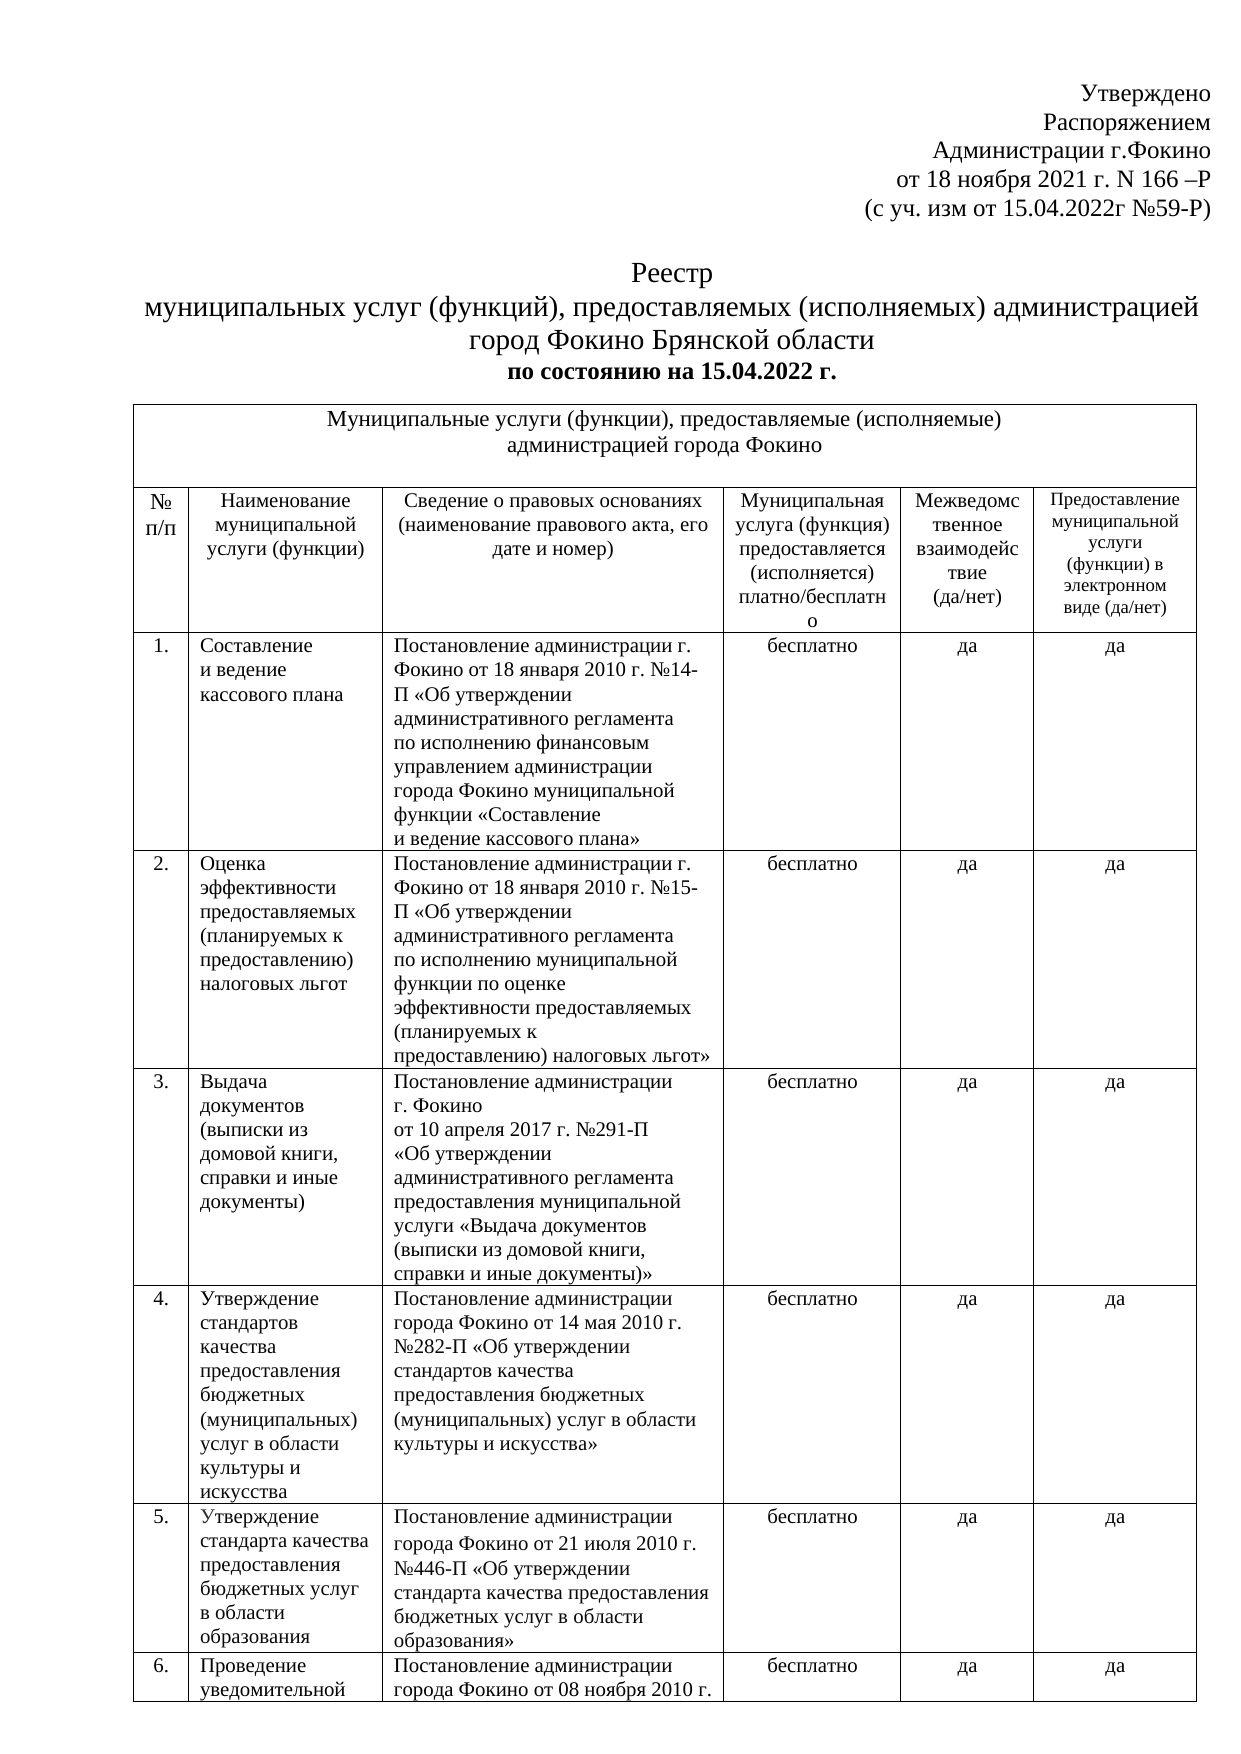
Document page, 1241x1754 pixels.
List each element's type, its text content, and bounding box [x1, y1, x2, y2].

table_cell бесплатно [724, 1286, 900, 1503]
text Реестр [133, 255, 1211, 289]
table_cell 3. [134, 1069, 188, 1285]
table_cell 2. [134, 851, 188, 1067]
table_cell бесплатно [724, 1504, 900, 1652]
table_header Муниципальные услуги (функции), предоставляемые (исполняемые) администрацией города Фокино [134, 405, 1196, 487]
table_cell Составление и ведение кассового плана [189, 633, 382, 850]
table_cell Предоставление муниципальной услуги (функции) в электронном виде (да/нет) [1034, 488, 1196, 632]
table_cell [189, 1653, 382, 1701]
table_cell 1. [134, 633, 188, 850]
table_cell Постановление администрации города Фокино от 14 мая 2010 г. №282-П «Об утверждении стандартов качества предоставления бюджетных (муниципальных) услуг в области культуры и искусства» [383, 1286, 723, 1503]
table_cell бесплатно [724, 1069, 900, 1285]
table_cell 6. [134, 1653, 188, 1701]
text от 18 ноября 2021 г. N 166 –Р [649, 164, 1211, 193]
table_cell 5. [134, 1504, 188, 1652]
table_cell бесплатно [724, 633, 900, 850]
table_cell 4. [134, 1286, 188, 1503]
table_cell Наименование муниципальной услуги (функции) [189, 488, 382, 632]
table_cell да [901, 1069, 1033, 1285]
text Утверждено [649, 78, 1211, 107]
table_cell Сведение о правовых основаниях (наименование правового акта, его дате и номер) [383, 488, 723, 632]
table_cell Утверждение стандарта качества предоставления бюджетных услуг в области образования [189, 1504, 382, 1652]
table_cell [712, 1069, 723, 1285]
table_cell да [1034, 1504, 1196, 1652]
table_cell бесплатно [724, 851, 900, 1067]
table_cell да [1034, 851, 1196, 1067]
table_cell да [1034, 1653, 1196, 1701]
table_cell да [1034, 1069, 1196, 1285]
table_cell да [1034, 1286, 1196, 1503]
table_cell Утверждение стандартов качества предоставления бюджетных (муниципальных) услуг в области культуры и искусства [189, 1286, 382, 1503]
table_cell да [1034, 633, 1196, 850]
table_cell да [901, 1653, 1033, 1701]
table_cell Постановление администрации г. Фокино от 18 января 2010 г. №14-П «Об утверждении административного регламента по исполнению финансовым управлением администрации города Фокино муниципальной функции «Составление и ведение кассового плана» [383, 633, 723, 850]
table_cell да [901, 633, 1033, 850]
text муниципальных услуг (функций), предоставляемых (исполняемых) администрацией город Фокино Брянской области [133, 289, 1211, 356]
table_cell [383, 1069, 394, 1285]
text Администрации г.Фокино [649, 135, 1211, 164]
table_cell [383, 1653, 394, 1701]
table_cell да [901, 1504, 1033, 1652]
table_cell да [901, 851, 1033, 1067]
table_cell Оценка эффективности предоставляемых (планируемых к предоставлению) налоговых льгот [189, 851, 382, 1067]
table_cell Постановление администрации г. Фокино от 18 января 2010 г. №15-П «Об утверждении административного регламента по исполнению муниципальной функции по оценке эффективности предоставляемых (планируемых к предоставлению) налоговых льгот» [383, 851, 723, 1067]
table_cell Выдача документов (выписки из домовой книги, справки и иные документы) [189, 1069, 382, 1285]
text по состоянию на 15.04.2022 г. [133, 356, 1211, 384]
table_cell да [901, 1286, 1033, 1503]
table_cell № п/п [134, 488, 188, 632]
table_cell Постановление администрации города Фокино от 21 июля 2010 г. №446-П «Об утверждении стандарта качества предоставления бюджетных услуг в области образования» [383, 1504, 723, 1652]
text Распоряжением [649, 107, 1211, 135]
table_cell Межведомственное взаимодействие (да/нет) [901, 488, 1033, 632]
table_cell бесплатно [724, 1653, 900, 1701]
table_cell Муниципальная услуга (функция) предоставляется (исполняется) платно/бесплатно [724, 488, 900, 632]
text (с уч. изм от 15.04.2022г №59-Р) [649, 193, 1211, 222]
